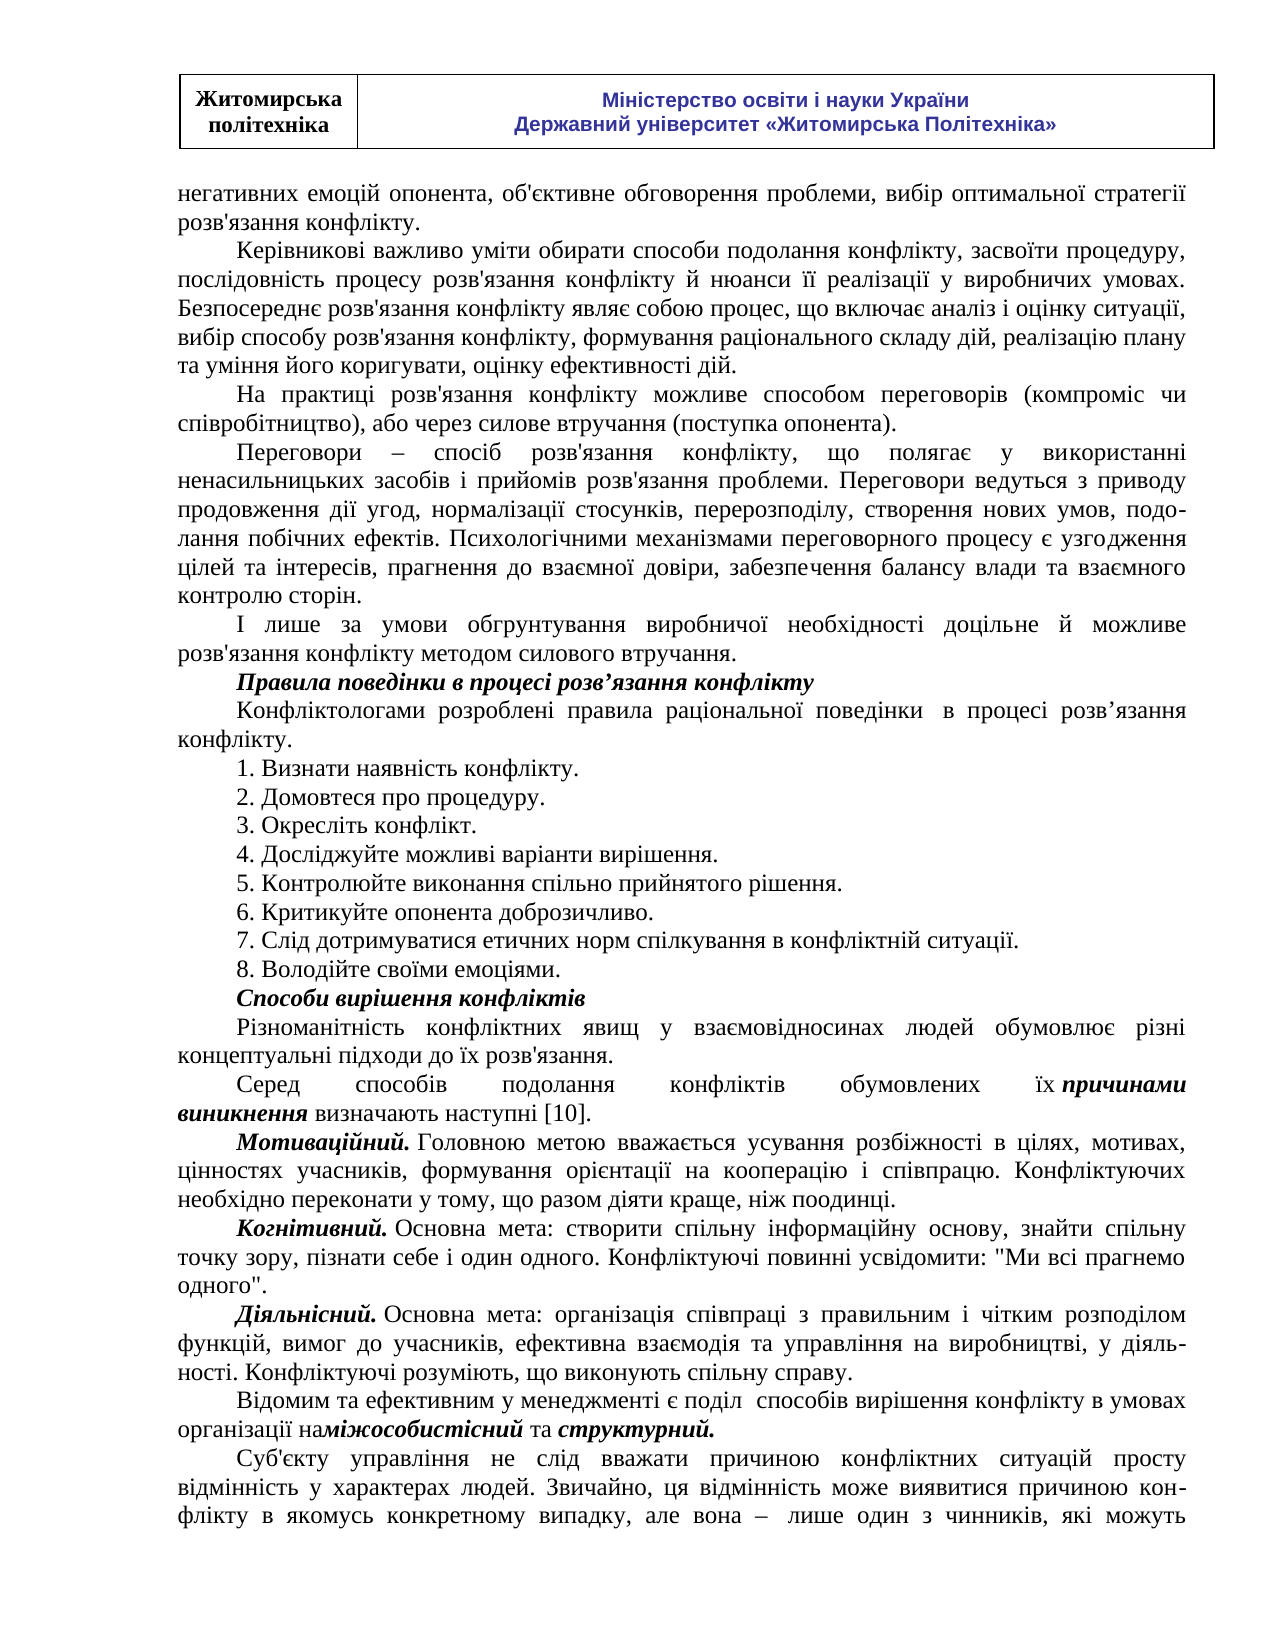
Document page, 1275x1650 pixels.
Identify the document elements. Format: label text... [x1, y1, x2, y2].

text Способи вирішення конфліктів [177, 983, 1186, 1012]
text 1. Визнати наявність конфлікту. [177, 753, 1186, 782]
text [177, 178, 1186, 235]
text На практиці розв'язання конфлікту можливе способом переговорів (компроміс чи співробітництво), або через силове втручання (поступка опонента). [177, 379, 1186, 437]
text 3. Окресліть конфлікт. [177, 810, 1186, 839]
text 5. Контролюйте виконання спільно прийнятого рішення. [177, 868, 1186, 897]
text 2. Домовтеся про процедуру. [177, 782, 1186, 810]
text Відомим та ефективним у менеджменті є поділ способів вирішення конфлікту в умовах організації наміжособистісний та структурний. [177, 1385, 1186, 1443]
text 7. Слід дотримуватися етичних норм спілкування в конфліктній ситуації. [177, 925, 1186, 954]
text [177, 1443, 1186, 1529]
text 4. Досліджуйте можливі варіанти вирішення. [177, 839, 1186, 868]
text І лише за умови обгрунтування виробничої необхідності доцільне й можливе розв'язання конфлікту методом силового втручання. [177, 609, 1186, 667]
text Різноманітність конфліктних явищ у взаємовідносинах людей обумовлює різні концептуальні підходи до їх розв'язання. [177, 1012, 1186, 1069]
text Переговори – спосіб розв'язання конфлікту, що полягає у використанні ненасильницьких засобів і прийомів розв'язання проблеми. Переговори ведуться з приводу продовження дії угод, нормалізації стосунків, перерозподілу, створення нових умов, подолання побічних ефектів. Психологічними механізмами переговорного процесу є узгодження цілей та інтересів, прагнення до взаємної довіри, забезпечення балансу влади та взаємного контролю сторін. [177, 437, 1186, 609]
text 6. Критикуйте опонента доброзичливо. [177, 897, 1186, 925]
text Мотиваційний. Головною метою вважається усування розбіжності в цілях, мотивах, цінностях учасників, формування орієнтації на кооперацію і співпрацю. Конфліктуючих необхідно переконати у тому, що разом діяти краще, ніж поодинці. [177, 1127, 1186, 1213]
text Правила поведінки в процесі розв’язання конфлікту [177, 667, 1186, 695]
text Серед способів подолання конфліктів обумовлених їх причинами виникнення визначають наступні [10]. [177, 1069, 1186, 1127]
text Діяльнісний. Основна мета: організація співпраці з правильним і чітким розподілом функцій, вимог до учасників, ефективна взаємодія та управління на виробництві, у діяльності. Конфліктуючі розуміють, що виконують спільну справу. [177, 1299, 1186, 1385]
text 8. Володійте своїми емоціями. [177, 954, 1186, 983]
text Конфліктологами розроблені правила раціональної поведінки в процесі розв’язання конфлікту. [177, 695, 1186, 753]
text Когнітивний. Основна мета: створити спільну інформаційну основу, знайти спільну точку зору, пізнати себе і один одного. Конфліктуючі повинні усвідомити: "Ми всі прагнемо одного". [177, 1213, 1186, 1299]
text Керівникові важливо уміти обирати способи подолання конфлікту, засвоїти процедуру, послідовність процесу розв'язання конфлікту й нюанси її реалізації у виробничих умовах. Безпосереднє розв'язання конфлікту являє собою процес, що включає аналіз і оцінку ситуації, вибір способу розв'язання конфлікту, формування раціонального складу дій, реалізацію плану та уміння його коригувати, оцінку ефективності дій. [177, 235, 1186, 379]
